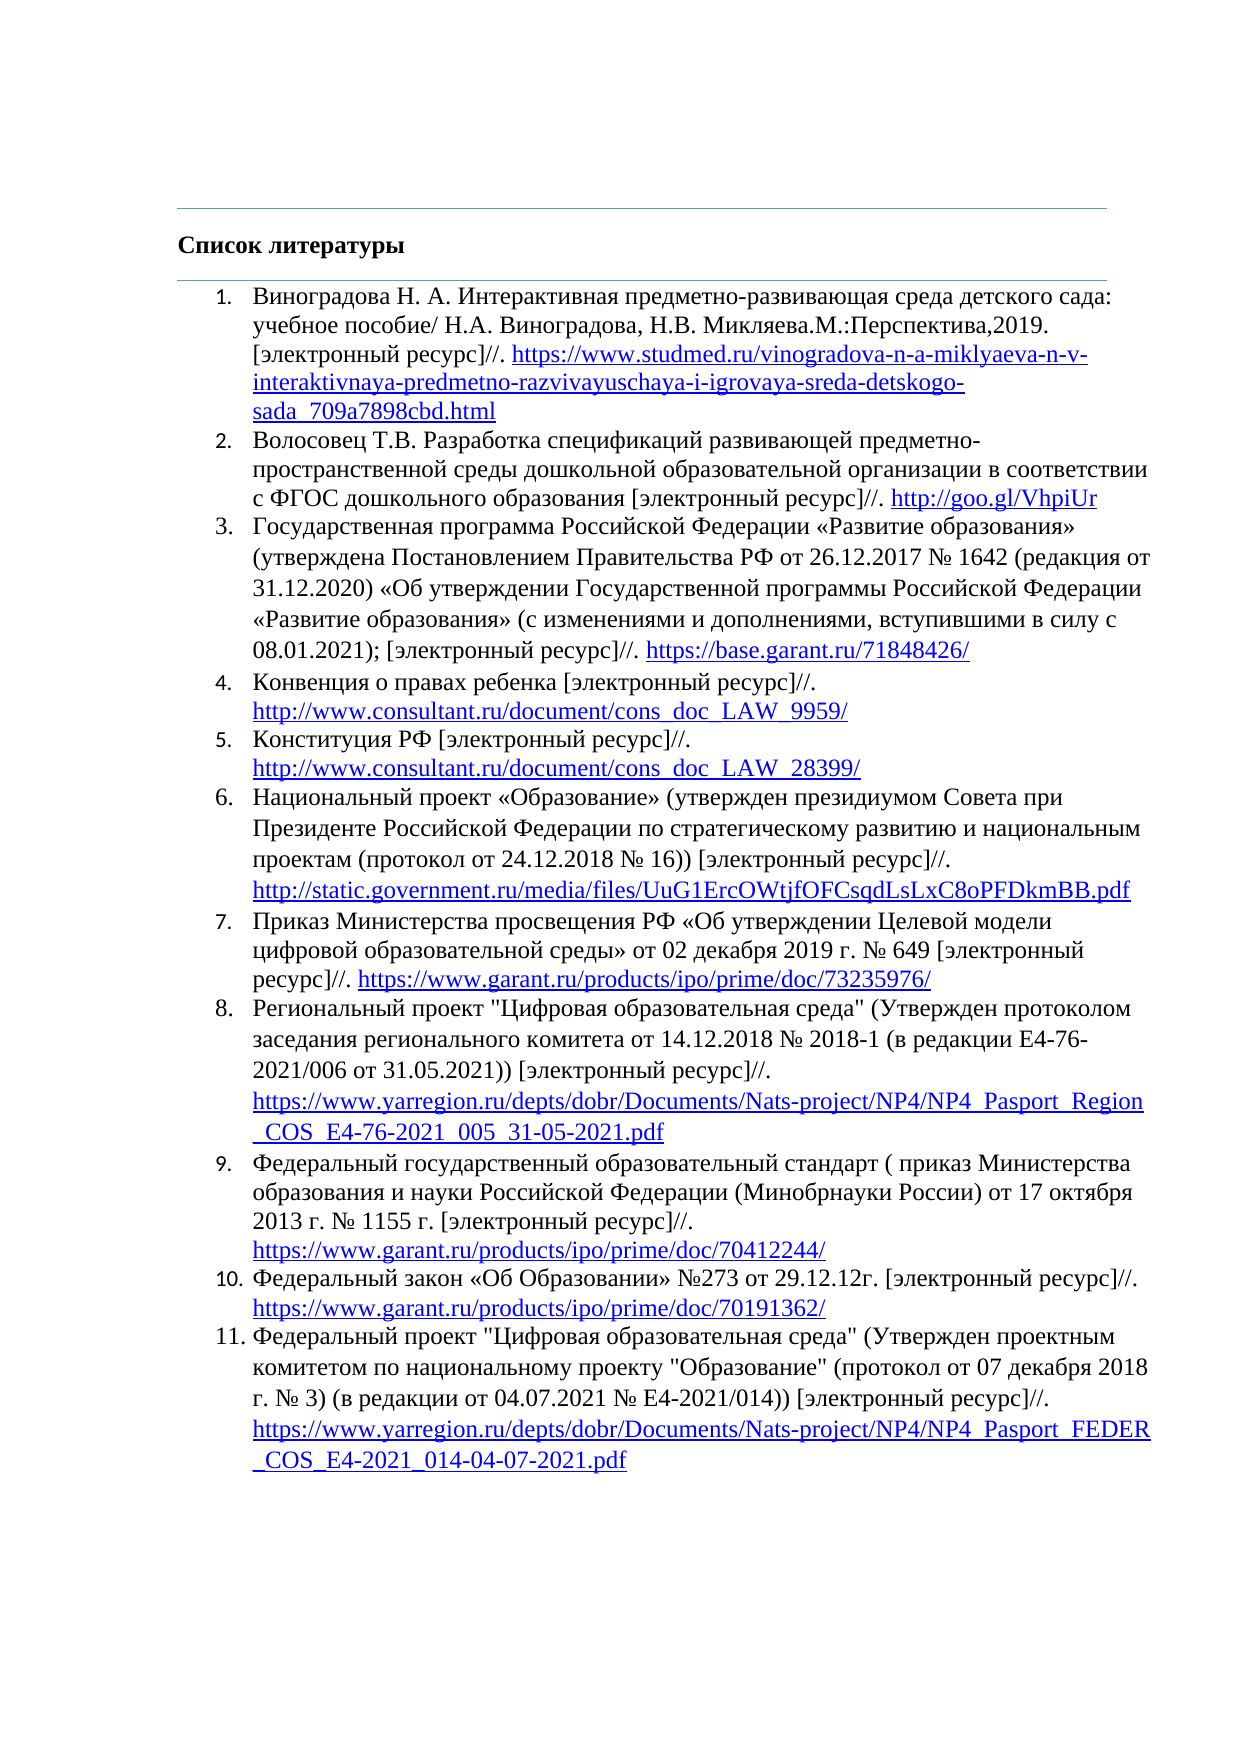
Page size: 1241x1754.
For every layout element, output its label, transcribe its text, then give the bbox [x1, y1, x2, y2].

list Государственная программа Российской Федерации «Развитие образования» (утверждена Постановлением Правительства РФ от 26.12.2017 № 1642 (редакция от 31.12.2020) «Об утверждении Государственной программы Российской Федерации «Развитие образования» (с изменениями и дополнениями, вступившими в силу с 08.01.2021); [электронный ресурс]//. https://base.garant.ru/71848426/ [215, 511, 1152, 664]
list Федеральный закон «Об Образовании» №273 от 29.12.12г. [электронный ресурс]//. https://www.garant.ru/products/ipo/prime/doc/70191362/ [215, 1263, 1152, 1321]
list Приказ Министерства просвещения РФ «Об утверждении Целевой модели цифровой образовательной среды» от 02 декабря 2019 г. № 649 [электронный ресурс]//. https://www.garant.ru/products/ipo/prime/doc/73235976/ [215, 906, 1152, 993]
list Национальный проект «Образование» (утвержден президиумом Совета при Президенте Российской Федерации по стратегическому развитию и национальным проектам (протокол от 24.12.2018 № 16)) [электронный ресурс]//. http://static.government.ru/media/files/UuG1ErcOWtjfOFCsqdLsLxC8oPFDkmBB.pdf [215, 782, 1152, 904]
text Список литературы [177, 209, 1107, 280]
list Региональный проект "Цифровая образовательная среда" (Утвержден протоколом заседания регионального комитета от 14.12.2018 № 2018-1 (в редакции Е4-76-2021/006 от 31.05.2021)) [электронный ресурс]//. https://www.yarregion.ru/depts/dobr/Documents/Nats-project/NP4/NP4_Pasport_Region_COS_E4-76-2021_005_31-05-2021.pdf [215, 993, 1152, 1146]
list Волосовец Т.В. Разработка спецификаций развивающей предметно-пространственной среды дошкольной образовательной организации в соответствии с ФГОС дошкольного образования [электронный ресурс]//. http://goo.gl/VhpiUr [215, 425, 1152, 511]
list Виноградова Н. А. Интерактивная предметно-развивающая среда детского сада: учебное пособие/ Н.А. Виноградова, Н.В. Микляева.М.:Перспектива,2019. [электронный ресурс]//. https://www.studmed.ru/vinogradova-n-a-miklyaeva-n-v-interaktivnaya-predmetno-razvivayuschaya-i-igrovaya-sreda-detskogo-sada_709a7898cbd.html [215, 281, 1152, 425]
list Конвенция о правах ребенка [электронный ресурс]//. http://www.consultant.ru/document/cons_doc_LAW_9959/ [215, 667, 1152, 724]
list Конституция РФ [электронный ресурс]//. http://www.consultant.ru/document/cons_doc_LAW_28399/ [215, 724, 1152, 782]
list Федеральный проект "Цифровая образовательная среда" (Утвержден проектным комитетом по национальному проекту "Образование" (протокол от 07 декабря 2018 г. № 3) (в редакции от 04.07.2021 № E4-2021/014)) [электронный ресурс]//. https://www.yarregion.ru/depts/dobr/Documents/Nats-project/NP4/NP4_Pasport_FEDER_COS_E4-2021_014-04-07-2021.pdf [215, 1321, 1152, 1474]
list Федеральный государственный образовательный стандарт ( приказ Министерства образования и науки Российской Федерации (Минобрнауки России) от 17 октября 2013 г. № 1155 г. [электронный ресурс]//. https://www.garant.ru/products/ipo/prime/doc/70412244/ [215, 1148, 1152, 1263]
